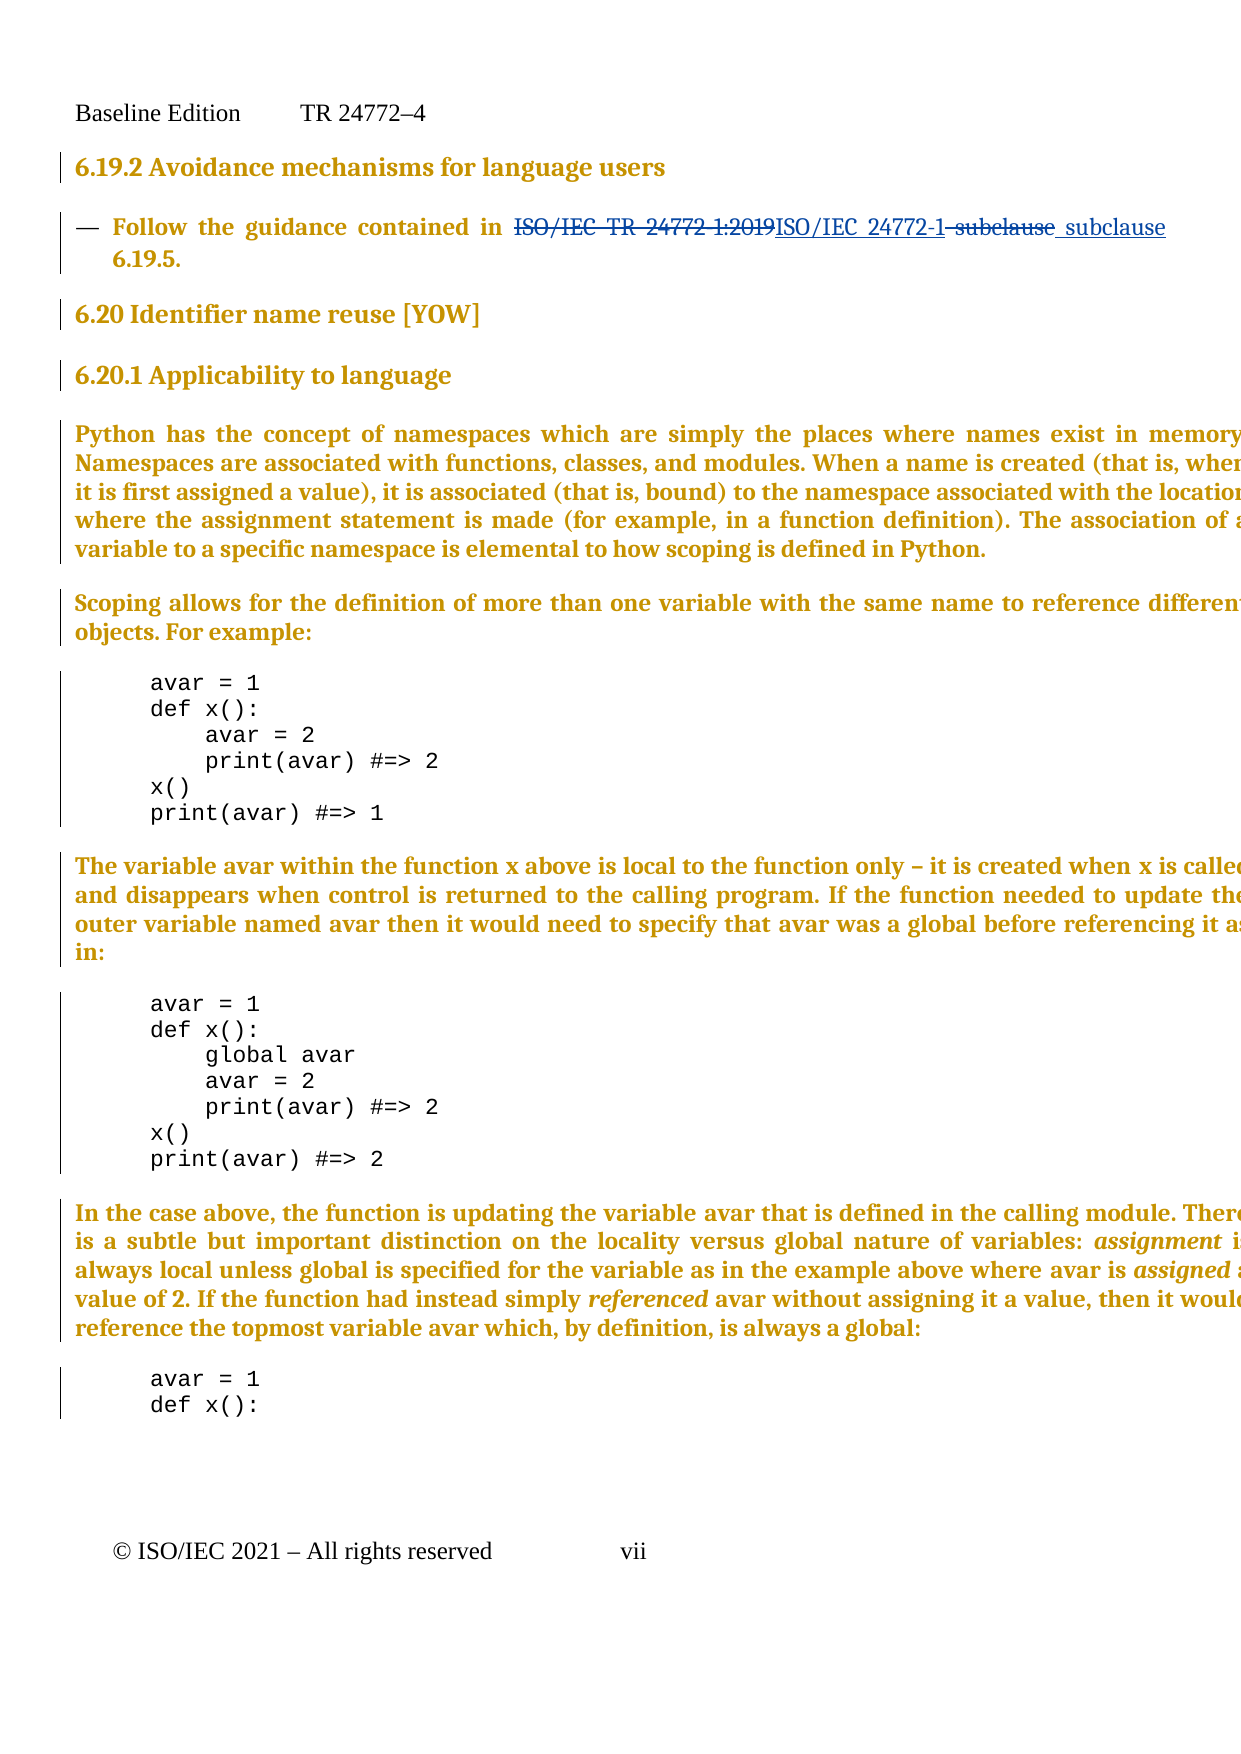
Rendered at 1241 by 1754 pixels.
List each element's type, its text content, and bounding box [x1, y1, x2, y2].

text print(avar) #=> 2 [150, 1096, 1165, 1122]
text print(avar) #=> 2 [150, 749, 1165, 775]
text def x(): [150, 697, 1165, 723]
text Scoping allows for the definition of more than one variable with the same name to reference different objects. For example: [75, 589, 1240, 646]
text avar = 2 [150, 723, 1165, 749]
text avar = 1 [150, 992, 1165, 1018]
text x() [150, 1122, 1165, 1148]
subtitle 6.20 Identifier name reuse [YOW] [75, 299, 1240, 330]
text def x(): [150, 1393, 1165, 1419]
text avar = 1 [150, 671, 1165, 697]
text def x(): [150, 1018, 1165, 1044]
subtitle 6.20.1 Applicability to language [75, 360, 1240, 391]
subtitle 6.19.2 Avoidance mechanisms for language users [75, 152, 1240, 183]
text Python has the concept of namespaces which are simply the places where names exist in memory. Namespaces are associated with functions, classes, and modules. When a name is created (that is, when it is first assigned a value), it is associated (that is, bound) to the namespace associated with the location where the assignment statement is made (for example, in a function definition). The association of a variable to a specific namespace is elemental to how scoping is defined in Python. [75, 420, 1240, 564]
text The variable avar within the function x above is local to the function only – it is created when x is called and disappears when control is returned to the calling program. If the function needed to update the outer variable named avar then it would need to specify that avar was a global before referencing it as in: [75, 852, 1240, 967]
text avar = 1 [150, 1367, 1165, 1393]
text x() [150, 775, 1165, 801]
text global avar [150, 1044, 1165, 1070]
text print(avar) #=> 1 [150, 801, 1165, 827]
text avar = 2 [150, 1070, 1165, 1096]
text Follow the guidance contained in 6.19.5. [75, 212, 1165, 274]
text In the case above, the function is updating the variable avar that is defined in the calling module. There is a subtle but important distinction on the locality versus global nature of variables: assignment is always local unless global is specified for the variable as in the example above where avar is assigned a value of 2. If the function had instead simply referenced avar without assigning it a value, then it would reference the topmost variable avar which, by definition, is always a global: [75, 1198, 1240, 1342]
text print(avar) #=> 2 [150, 1148, 1165, 1173]
